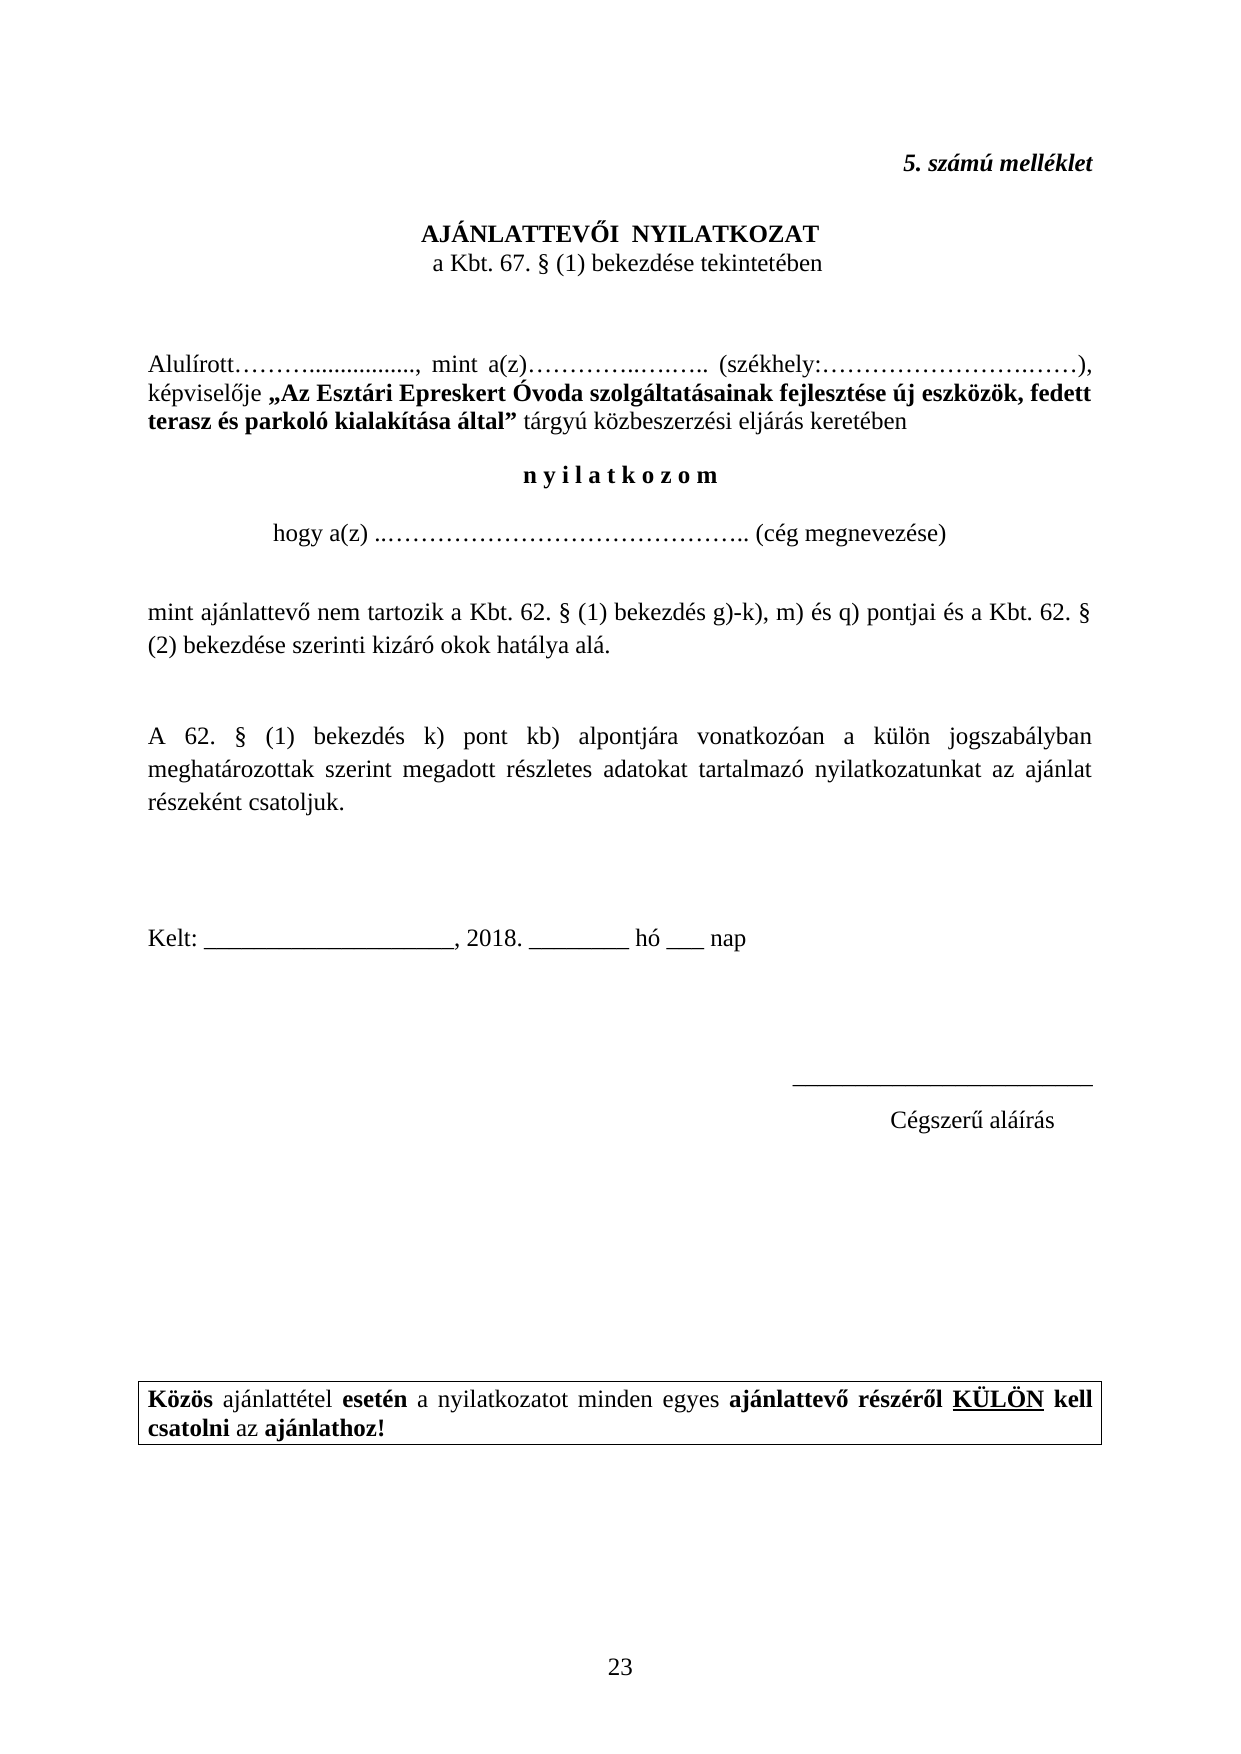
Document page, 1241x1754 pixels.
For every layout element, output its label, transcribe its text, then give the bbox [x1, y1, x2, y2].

text Kelt: ____________________, 2018. ________ hó ___ nap [148, 923, 1093, 952]
text n y i l a t k o z o m [148, 460, 1093, 489]
text 5. számú melléklet [148, 148, 1093, 176]
text AJÁNLATTEVŐI NYILATKOZAT [148, 219, 1093, 248]
text a Kbt. 67. § (1) bekezdése tekintetében [148, 248, 1107, 277]
text Alulírott………................., mint a(z)…………..….….. (székhely:…………………….……), képviselője „Az Esztári Epreskert Óvoda szolgáltatásainak fejlesztése új eszközök, fedett terasz és parkoló kialakítása által” tárgyú közbeszerzési eljárás keretében [148, 349, 1093, 435]
text Közös ajánlattétel esetén a nyilatkozatot minden egyes ajánlattevő részéről KÜLÖN kell csatolni az ajánlathoz! [139, 1382, 1101, 1444]
text ________________________ [148, 1060, 1093, 1089]
text mint ajánlattevő nem tartozik a Kbt. 62. § (1) bekezdés g)-k), m) és q) pontjai és a Kbt. 62. § (2) bekezdése szerinti kizáró okok hatálya alá. [148, 597, 1093, 658]
text A 62. § (1) bekezdés k) pont kb) alpontjára vonatkozóan a külön jogszabályban meghatározottak szerint megadott részletes adatokat tartalmazó nyilatkozatunkat az ajánlat részeként csatoljuk. [148, 721, 1093, 816]
text hogy a(z) ..…………………………………….. (cég megnevezése) [103, 518, 1122, 580]
text Cégszerű aláírás [859, 1105, 1093, 1134]
